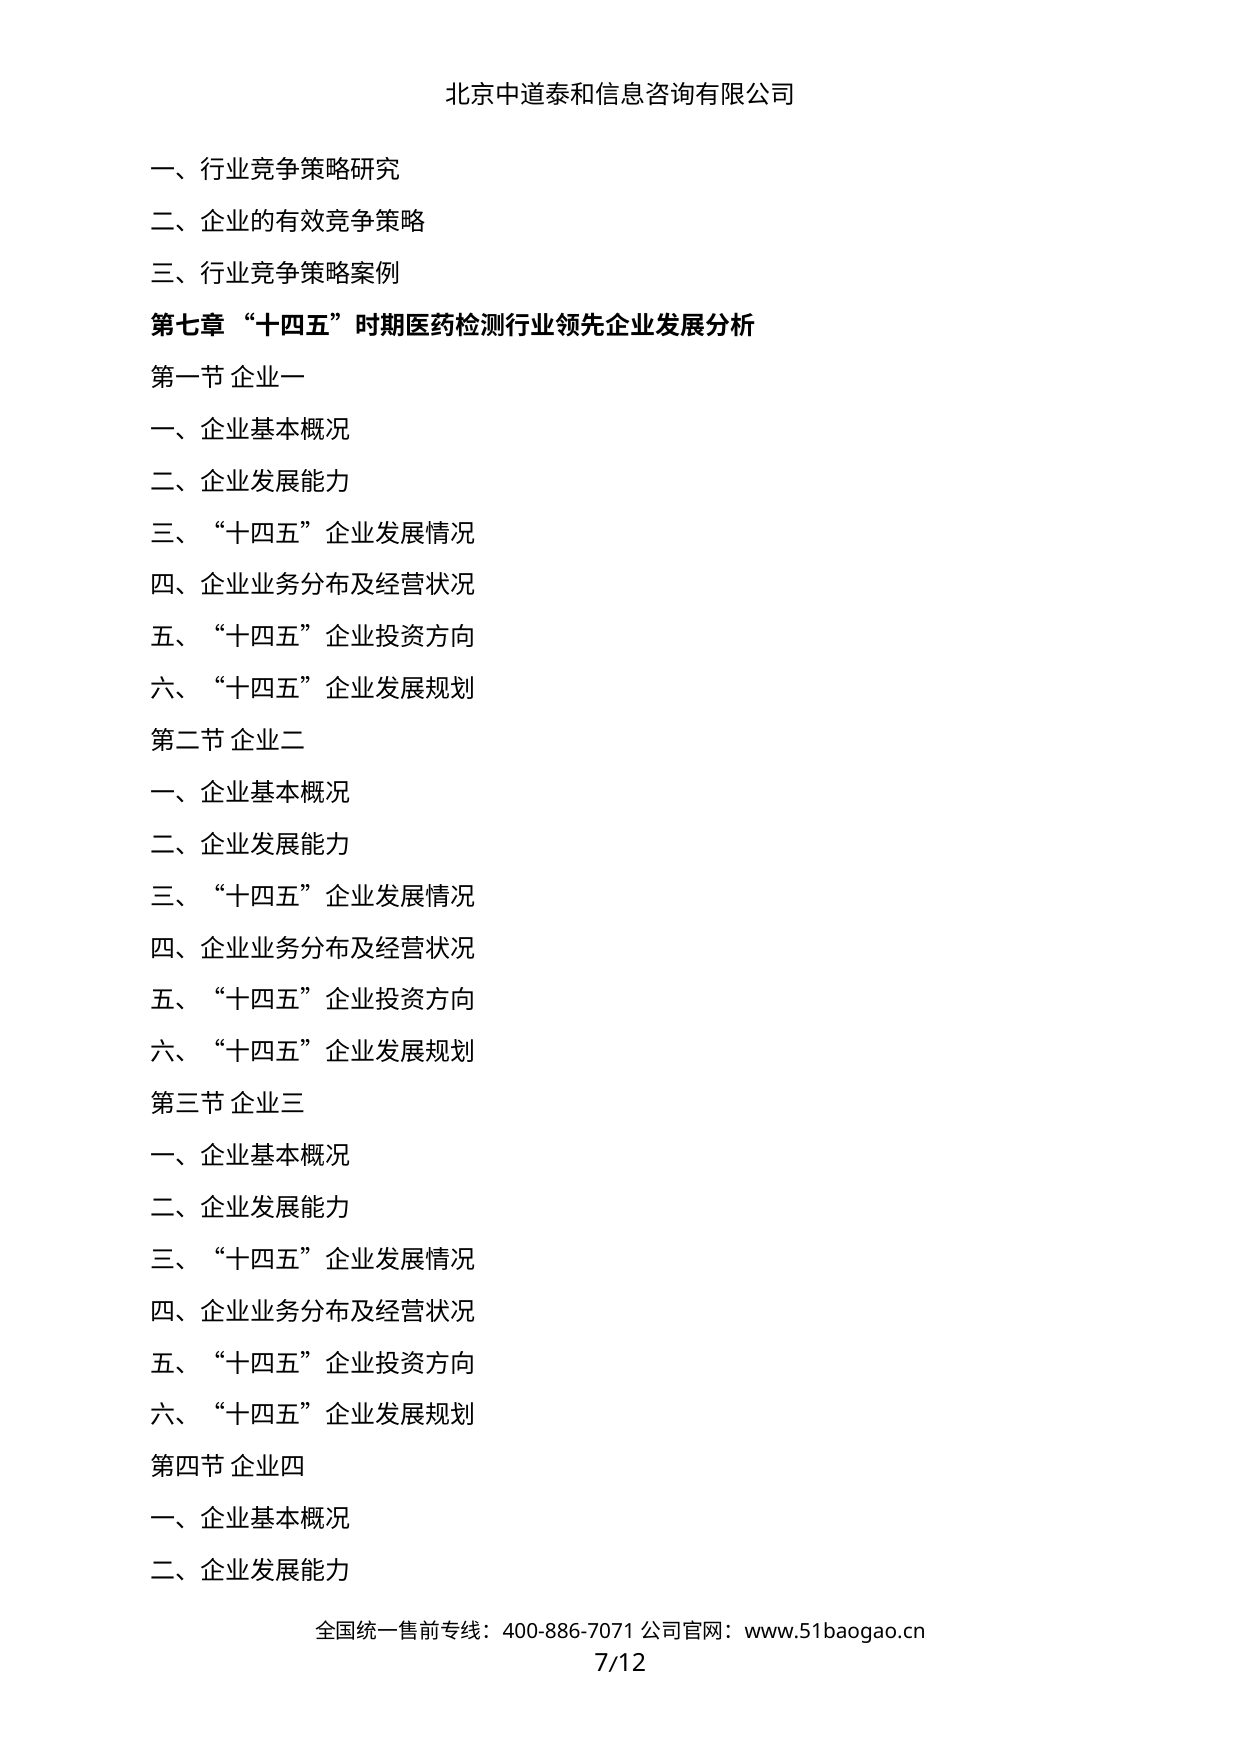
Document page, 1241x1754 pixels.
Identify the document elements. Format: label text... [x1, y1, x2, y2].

text 六、“十四五”企业发展规划 [150, 1395, 1090, 1431]
text 五、“十四五”企业投资方向 [150, 617, 1090, 653]
text 六、“十四五”企业发展规划 [150, 1032, 1090, 1068]
text 五、“十四五”企业投资方向 [150, 980, 1090, 1016]
text 第三节 企业三 [150, 1084, 1090, 1120]
text 三、“十四五”企业发展情况 [150, 1239, 1090, 1276]
text 第二节 企业二 [150, 721, 1090, 757]
text 一、企业基本概况 [150, 1499, 1090, 1535]
text 二、企业发展能力 [150, 461, 1090, 497]
text 一、行业竞争策略研究 [150, 150, 1090, 186]
text 第四节 企业四 [150, 1447, 1090, 1483]
text 二、企业发展能力 [150, 824, 1090, 861]
text 四、企业业务分布及经营状况 [150, 565, 1090, 601]
text 二、企业的有效竞争策略 [150, 202, 1090, 238]
text 五、“十四五”企业投资方向 [150, 1343, 1090, 1379]
text 一、企业基本概况 [150, 409, 1090, 446]
text 六、“十四五”企业发展规划 [150, 669, 1090, 705]
text 二、企业发展能力 [150, 1187, 1090, 1224]
text 三、“十四五”企业发展情况 [150, 513, 1090, 549]
text 一、企业基本概况 [150, 1136, 1090, 1172]
text 四、企业业务分布及经营状况 [150, 928, 1090, 964]
text 三、“十四五”企业发展情况 [150, 876, 1090, 912]
text 第七章 “十四五”时期医药检测行业领先企业发展分析 [150, 306, 1090, 342]
text 二、企业发展能力 [150, 1551, 1090, 1587]
text 第一节 企业一 [150, 357, 1090, 394]
text 一、企业基本概况 [150, 772, 1090, 809]
text 四、企业业务分布及经营状况 [150, 1291, 1090, 1327]
text 三、行业竞争策略案例 [150, 254, 1090, 290]
